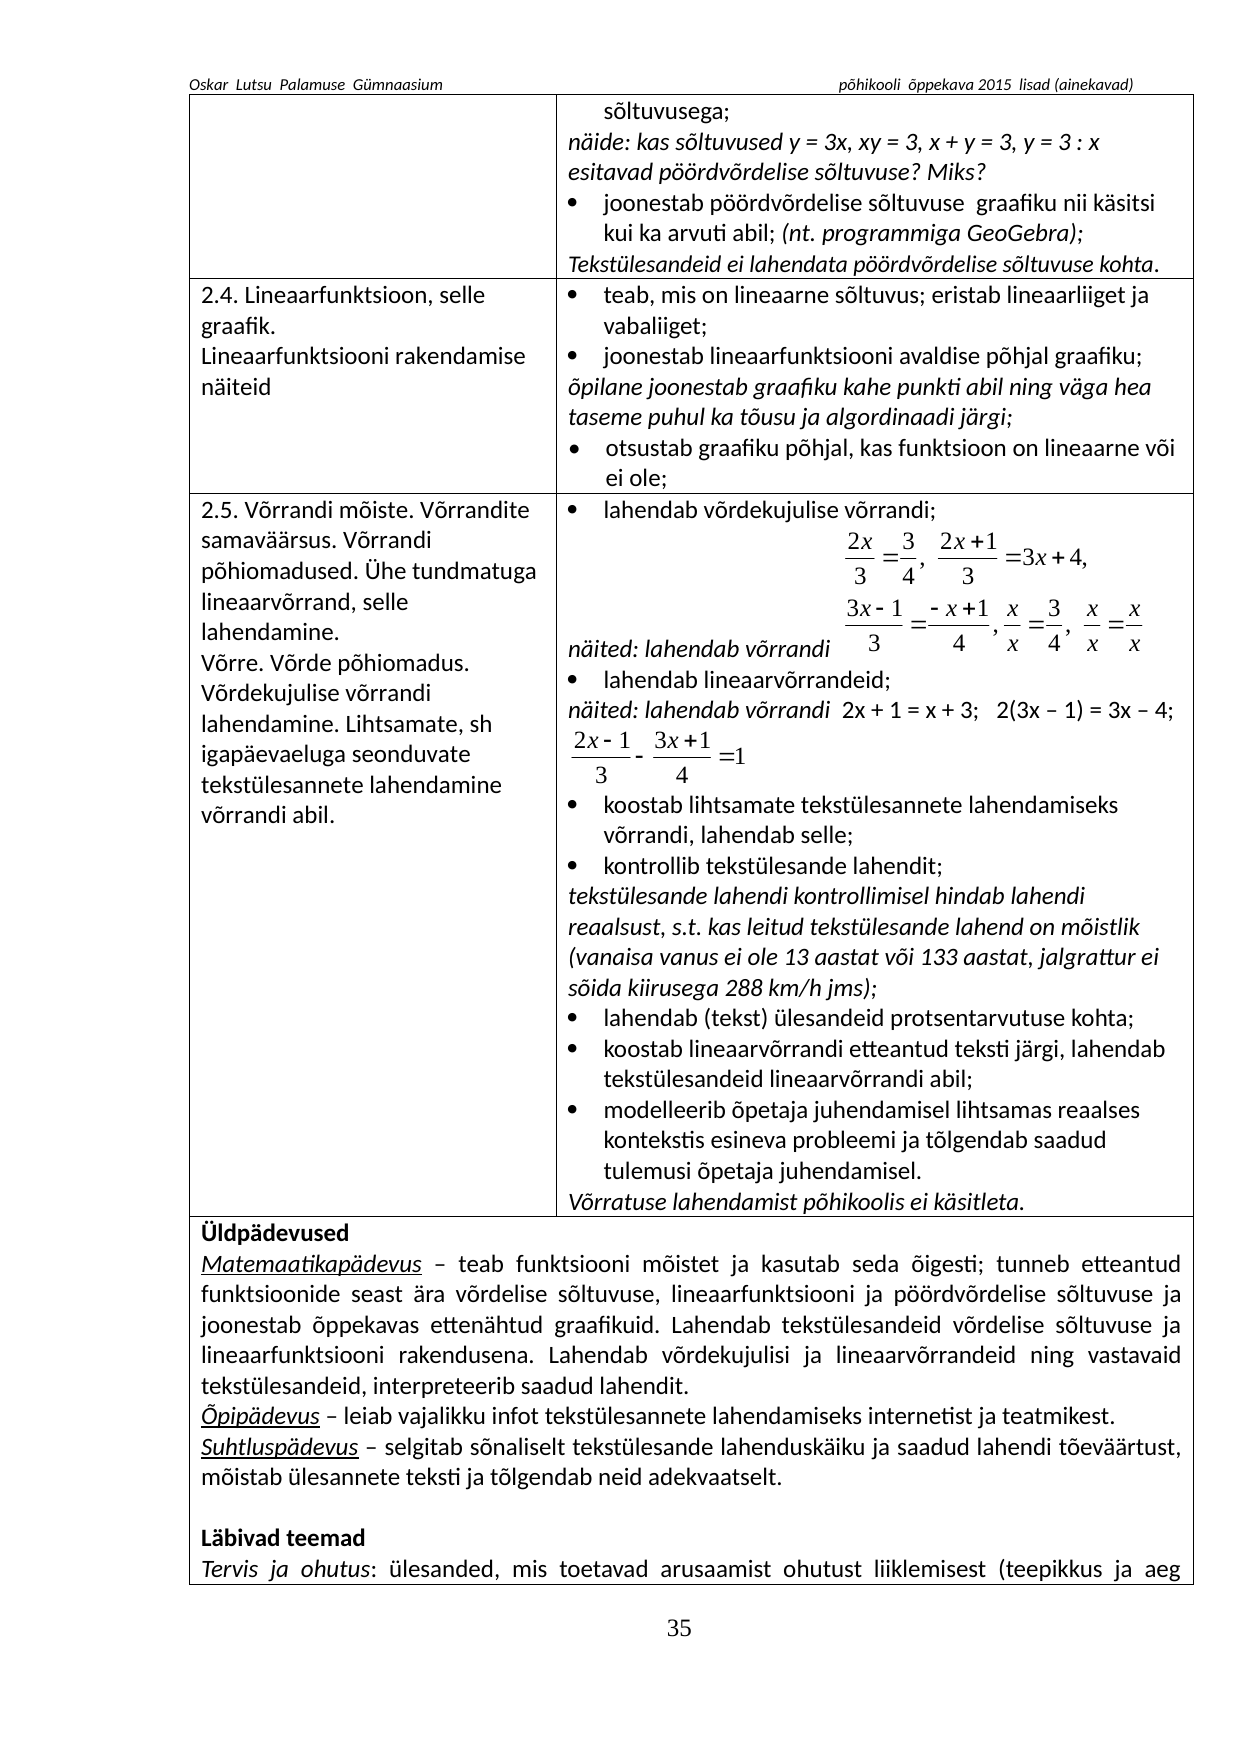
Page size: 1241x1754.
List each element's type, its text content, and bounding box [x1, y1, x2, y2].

table_cell lahendab võrdekujulise võrrandi; näited: lahendab võrrandi lahendab lineaarvõrrandeid; näited: lahendab võrrandi 2x + 1 = x + 3; 2(3x – 1) = 3x – 4; koostab lihtsamate tekstülesannete lahendamiseks võrrandi, lahendab selle; kontrollib tekstülesande lahendit; tekstülesande lahendi kontrollimisel hindab lahendi reaalsust, s.t. kas leitud tekstülesande lahend on mõistlik (vanaisa vanus ei ole 13 aastat või 133 aastat, jalgrattur ei sõida kiirusega jms); lahendab (tekst) ülesandeid protsentarvutuse kohta; koostab lineaarvõrrandi etteantud teksti järgi, lahendab tekstülesandeid lineaarvõrrandi abil; modelleerib õpetaja juhendamisel lihtsamas reaalses kontekstis esineva probleemi ja tõlgendab saadud tulemusi õpetaja juhendamisel. Võrratuse lahendamist põhikoolis ei käsitleta. [557, 494, 1193, 1216]
table_cell 2.5. Võrrandi mõiste. Võrrandite samaväärsus. Võrrandi põhiomadused. Ühe tundmatuga lineaarvõrrand, selle lahendamine. Võrre. Võrde põhiomadus. Võrdekujulise võrrandi lahendamine. Lihtsamate, sh igapäevaeluga seonduvate tekstülesannete lahendamine võrrandi abil. [190, 494, 556, 1216]
table_cell 2.4. Lineaarfunktsioon, selle graafik. Lineaarfunktsiooni rakendamise näiteid [190, 279, 556, 493]
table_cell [190, 95, 556, 278]
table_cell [190, 1217, 1193, 1583]
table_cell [557, 95, 1193, 278]
table_cell teab, mis on lineaarne sõltuvus; eristab lineaarliiget ja vabaliiget; joonestab lineaarfunktsiooni avaldise põhjal graafiku; õpilane joonestab graafiku kahe punkti abil ning väga hea taseme puhul ka tõusu ja algordinaadi järgi; otsustab graafiku põhjal, kas funktsioon on lineaarne või ei ole; [557, 279, 1193, 493]
